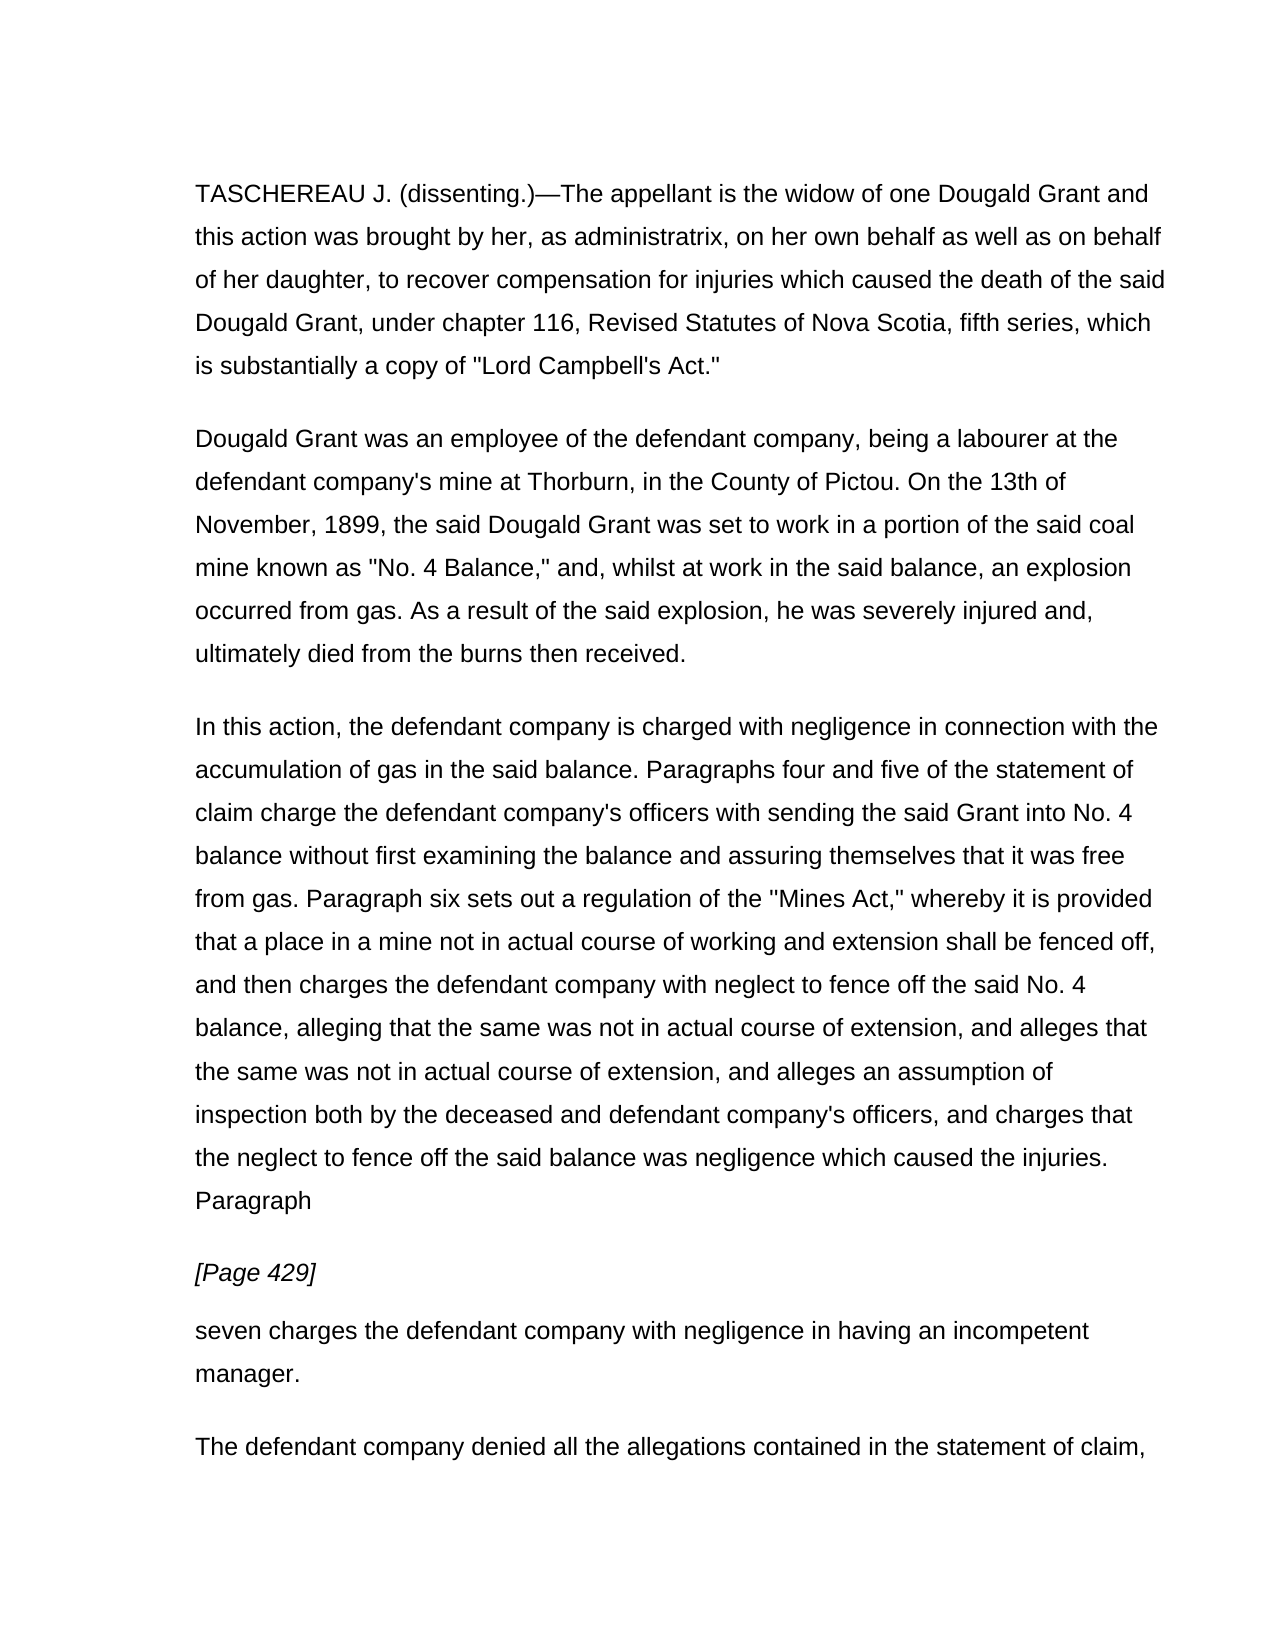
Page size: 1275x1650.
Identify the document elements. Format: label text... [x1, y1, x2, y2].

text seven charges the defendant company with negligence in having an incompetent manager. [195, 1316, 1170, 1388]
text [195, 1431, 1170, 1460]
text [Page 429] [195, 1258, 1170, 1287]
text Dougald Grant was an employee of the defendant company, being a labourer at the defendant company's mine at Thorburn, in the County of Pictou. On the 13th of November, 1899, the said Dougald Grant was set to work in a portion of the said coal mine known as "No. 4 Balance," and, whilst at work in the said balance, an explosion occurred from gas. As a result of the said explosion, he was severely injured and, ultimately died from the burns then received. [195, 423, 1170, 668]
text TASCHEREAU J. (dissenting.)—The appellant is the widow of one Dougald Grant and this action was brought by her, as administratrix, on her own behalf as well as on behalf of her daughter, to recover compensation for injuries which caused the death of the said Dougald Grant, under chapter 116, Revised Statutes of Nova Scotia, fifth series, which is substantially a copy of "Lord Campbell's Act." [195, 179, 1170, 380]
text In this action, the defendant company is charged with negligence in connection with the accumulation of gas in the said balance. Paragraphs four and five of the statement of claim charge the defendant company's officers with sending the said Grant into No. 4 balance without first examining the balance and assuring themselves that it was free from gas. Paragraph six sets out a regulation of the ''Mines Act," whereby it is provided that a place in a mine not in actual course of working and extension shall be fenced off, and then charges the defendant company with neglect to fence off the said No. 4 balance, alleging that the same was not in actual course of extension, and alleges that the same was not in actual course of extension, and alleges an assumption of inspection both by the deceased and defendant company's officers, and charges that the neglect to fence off the said balance was negligence which caused the injuries. Paragraph [195, 711, 1170, 1214]
